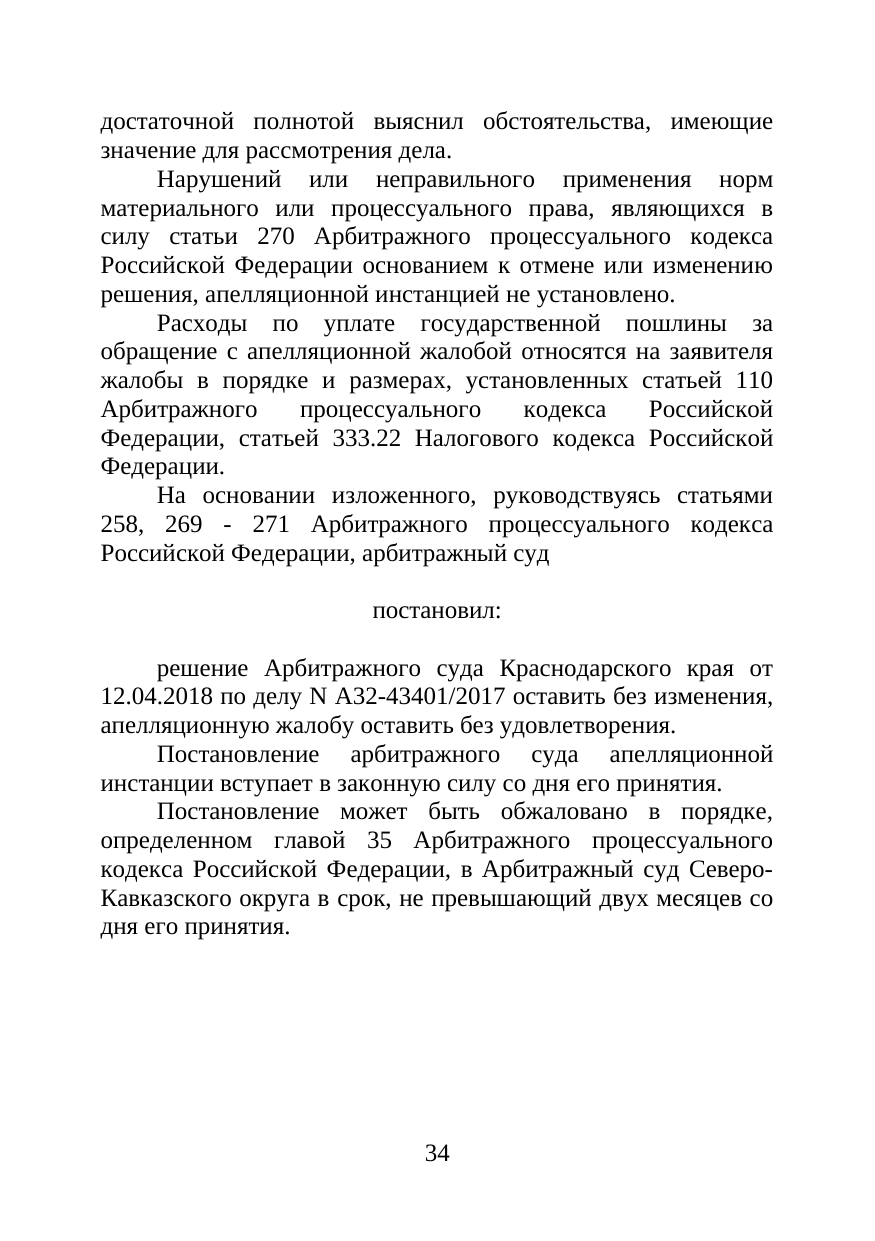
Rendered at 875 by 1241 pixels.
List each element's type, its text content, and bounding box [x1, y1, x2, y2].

text Нарушений или неправильного применения норм материального или процессуального права, являющихся в силу статьи 270 Арбитражного процессуального кодекса Российской Федерации основанием к отмене или изменению решения, апелляционной инстанцией не установлено. [100, 164, 774, 308]
text Расходы по уплате государственной пошлины за обращение с апелляционной жалобой относятся на заявителя жалобы в порядке и размерах, установленных статьей 110 Арбитражного процессуального кодекса Российской Федерации, статьей 333.22 Налогового кодекса Российской Федерации. [100, 308, 774, 480]
text решение Арбитражного суда Краснодарского края от 12.04.2018 по делу N А32-43401/2017 оставить без изменения, апелляционную жалобу оставить без удовлетворения. [100, 653, 774, 739]
text Постановление арбитражного суда апелляционной инстанции вступает в законную силу со дня его принятия. [100, 739, 774, 796]
text На основании изложенного, руководствуясь статьями 258, 269 - 271 Арбитражного процессуального кодекса Российской Федерации, арбитражный суд [100, 480, 774, 566]
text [100, 106, 774, 164]
text Постановление может быть обжаловано в порядке, определенном главой 35 Арбитражного процессуального кодекса Российской Федерации, в Арбитражный суд Северо-Кавказского округа в срок, не превышающий двух месяцев со дня его принятия. [100, 796, 774, 940]
text постановил: [100, 595, 774, 624]
